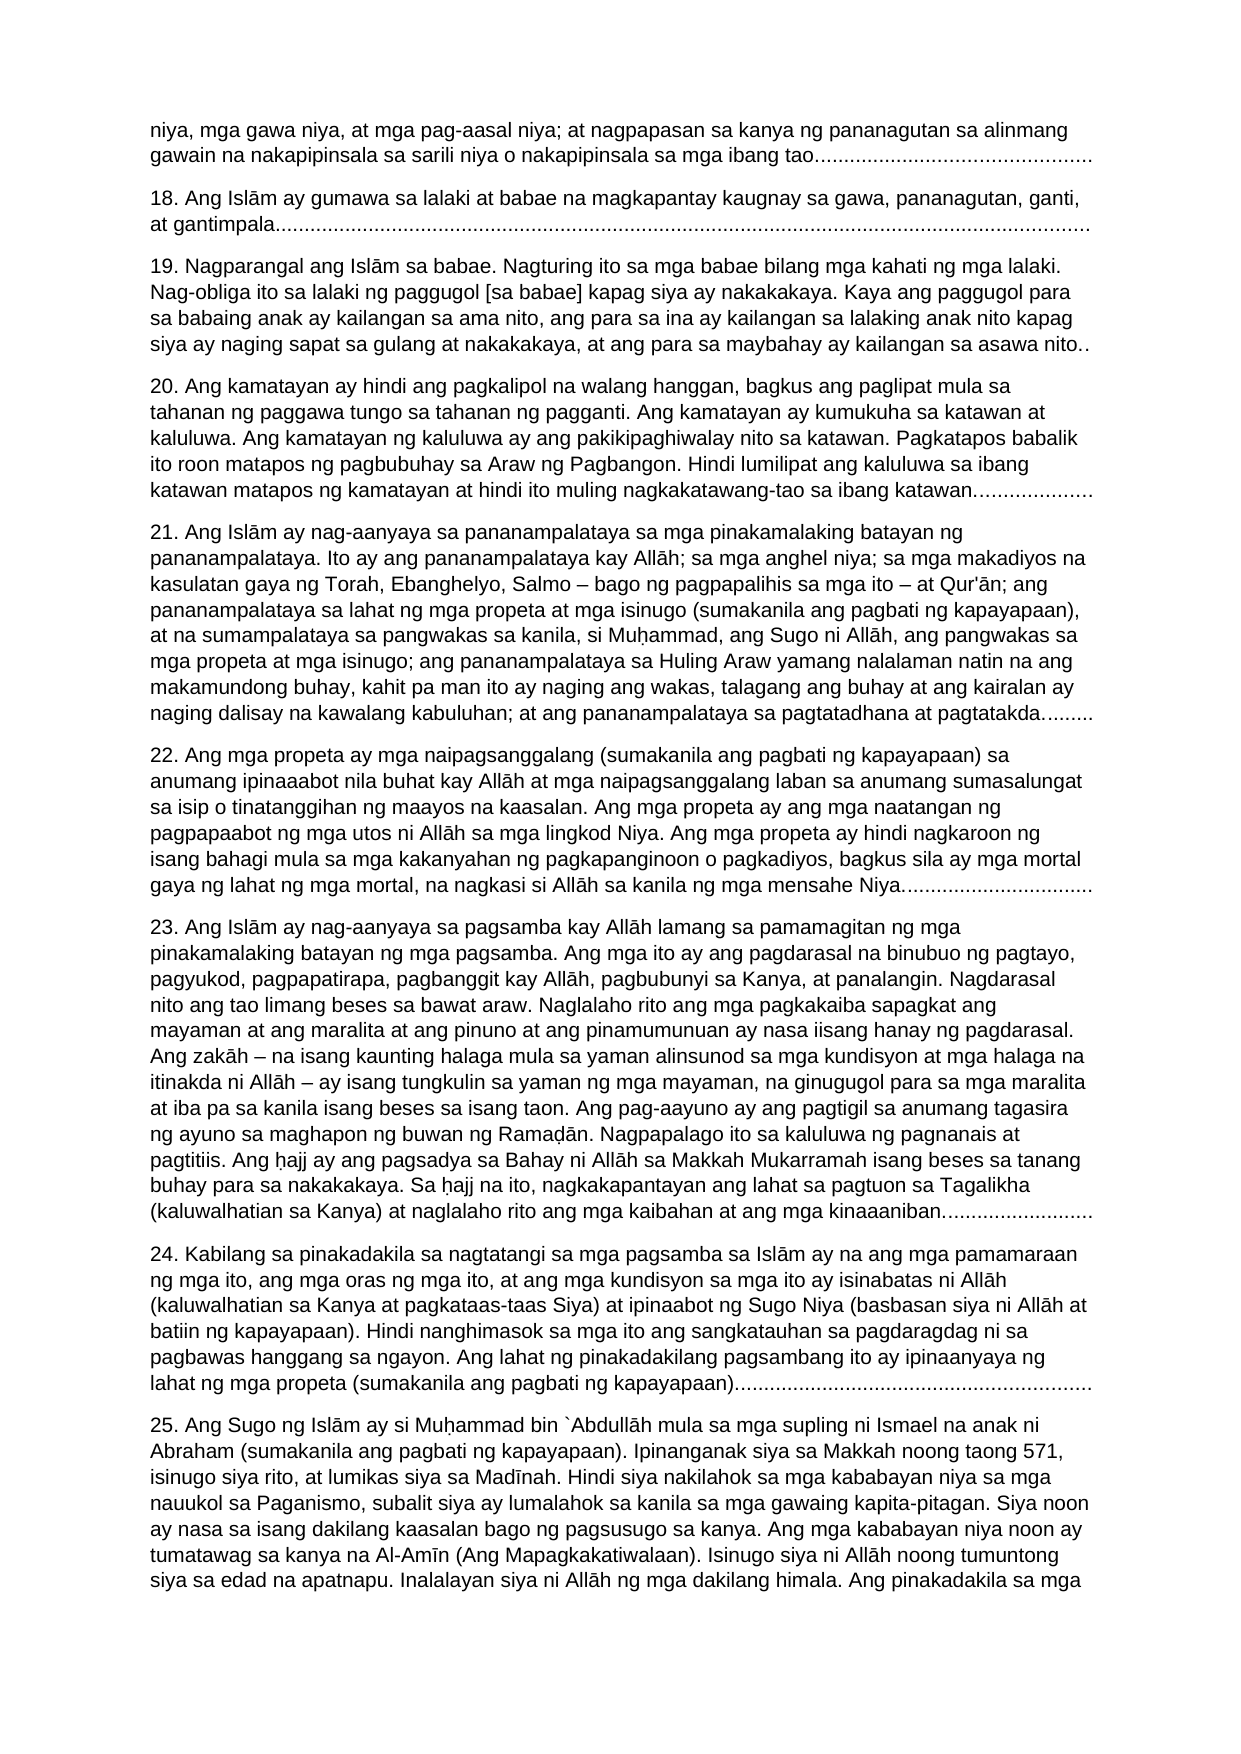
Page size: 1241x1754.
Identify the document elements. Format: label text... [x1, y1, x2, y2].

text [150, 1413, 1090, 1592]
text 23. Ang Islām ay nag-aanyaya sa pagsamba kay Allāh lamang sa pamamagitan ng mga pinakamalaking batayan ng mga pagsamba. Ang mga ito ay ang pagdarasal na binubuo ng pagtayo, pagyukod, pagpapatirapa, pagbanggit kay Allāh, pagbubunyi sa Kanya, at panalangin. Nagdarasal nito ang tao limang beses sa bawat araw. Naglalaho rito ang mga pagkakaiba sapagkat ang mayaman at ang maralita at ang pinuno at ang pinamumunuan ay nasa iisang hanay ng pagdarasal. Ang zakāh – na isang kaunting halaga mula sa yaman alinsunod sa mga kundisyon at mga halaga na itinakda ni Allāh – ay isang tungkulin sa yaman ng mga mayaman, na ginugugol para sa mga maralita at iba pa sa kanila isang beses sa isang taon. Ang pag-aayuno ay ang pagtigil sa anumang tagasira ng ayuno sa maghapon ng buwan ng Ramaḍān. Nagpapalago ito sa kaluluwa ng pagnanais at pagtitiis. Ang ḥajj ay ang pagsadya sa Bahay ni Allāh sa Makkah Mukarramah isang beses sa tanang buhay para sa nakakakaya. Sa ḥajj na ito, nagkakapantayan ang lahat sa pagtuon sa Tagalikha (kaluwalhatian sa Kanya) at naglalaho rito ang mga kaibahan at ang mga kinaaaniban. [150, 915, 1090, 1223]
text 24. Kabilang sa pinakadakila sa nagtatangi sa mga pagsamba sa Islām ay na ang mga pamamaraan ng mga ito, ang mga oras ng mga ito, at ang mga kundisyon sa mga ito ay isinabatas ni Allāh (kaluwalhatian sa Kanya at pagkataas-taas Siya) at ipinaabot ng Sugo Niya (basbasan siya ni Allāh at batiin ng kapayapaan). Hindi nanghimasok sa mga ito ang sangkatauhan sa pagdaragdag ni sa pagbawas hanggang sa ngayon. Ang lahat ng pinakadakilang pagsambang ito ay ipinaanyaya ng lahat ng mga propeta (sumakanila ang pagbati ng kapayapaan). [150, 1242, 1090, 1395]
text 19. Nagparangal ang Islām sa babae. Nagturing ito sa mga babae bilang mga kahati ng mga lalaki. Nag-obliga ito sa lalaki ng paggugol [sa babae] kapag siya ay nakakakaya. Kaya ang paggugol para sa babaing anak ay kailangan sa ama nito, ang para sa ina ay kailangan sa lalaking anak nito kapag siya ay naging sapat sa gulang at nakakakaya, at ang para sa maybahay ay kailangan sa asawa nito. [150, 254, 1090, 356]
text 18. Ang Islām ay gumawa sa lalaki at babae na magkapantay kaugnay sa gawa, pananagutan, ganti, at gantimpala. [150, 186, 1090, 236]
text 21. Ang Islām ay nag-aanyaya sa pananampalataya sa mga pinakamalaking batayan ng pananampalataya. Ito ay ang pananampalataya kay Allāh; sa mga anghel niya; sa mga makadiyos na kasulatan gaya ng Torah, Ebanghelyo, Salmo – bago ng pagpapalihis sa mga ito – at Qur'ān; ang pananampalataya sa lahat ng mga propeta at mga isinugo (sumakanila ang pagbati ng kapayapaan), at na sumampalataya sa pangwakas sa kanila, si Muḥammad, ang Sugo ni Allāh, ang pangwakas sa mga propeta at mga isinugo; ang pananampalataya sa Huling Araw yamang nalalaman natin na ang makamundong buhay, kahit pa man ito ay naging ang wakas, talagang ang buhay at ang kairalan ay naging dalisay na kawalang kabuluhan; at ang pananampalataya sa pagtatadhana at pagtatakda. [150, 520, 1090, 725]
text 20. Ang kamatayan ay hindi ang pagkalipol na walang hanggan, bagkus ang paglipat mula sa tahanan ng paggawa tungo sa tahanan ng pagganti. Ang kamatayan ay kumukuha sa katawan at kaluluwa. Ang kamatayan ng kaluluwa ay ang pakikipaghiwalay nito sa katawan. Pagkatapos babalik ito roon matapos ng pagbubuhay sa Araw ng Pagbangon. Hindi lumilipat ang kaluluwa sa ibang katawan matapos ng kamatayan at hindi ito muling nagkakatawang-tao sa ibang katawan. [150, 374, 1090, 501]
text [150, 117, 1090, 167]
text 22. Ang mga propeta ay mga naipagsanggalang (sumakanila ang pagbati ng kapayapaan) sa anumang ipinaaabot nila buhat kay Allāh at mga naipagsanggalang laban sa anumang sumasalungat sa isip o tinatanggihan ng maayos na kaasalan. Ang mga propeta ay ang mga naatangan ng pagpapaabot ng mga utos ni Allāh sa mga lingkod Niya. Ang mga propeta ay hindi nagkaroon ng isang bahagi mula sa mga kakanyahan ng pagkapanginoon o pagkadiyos, bagkus sila ay mga mortal gaya ng lahat ng mga mortal, na nagkasi si Allāh sa kanila ng mga mensahe Niya. [150, 743, 1090, 896]
